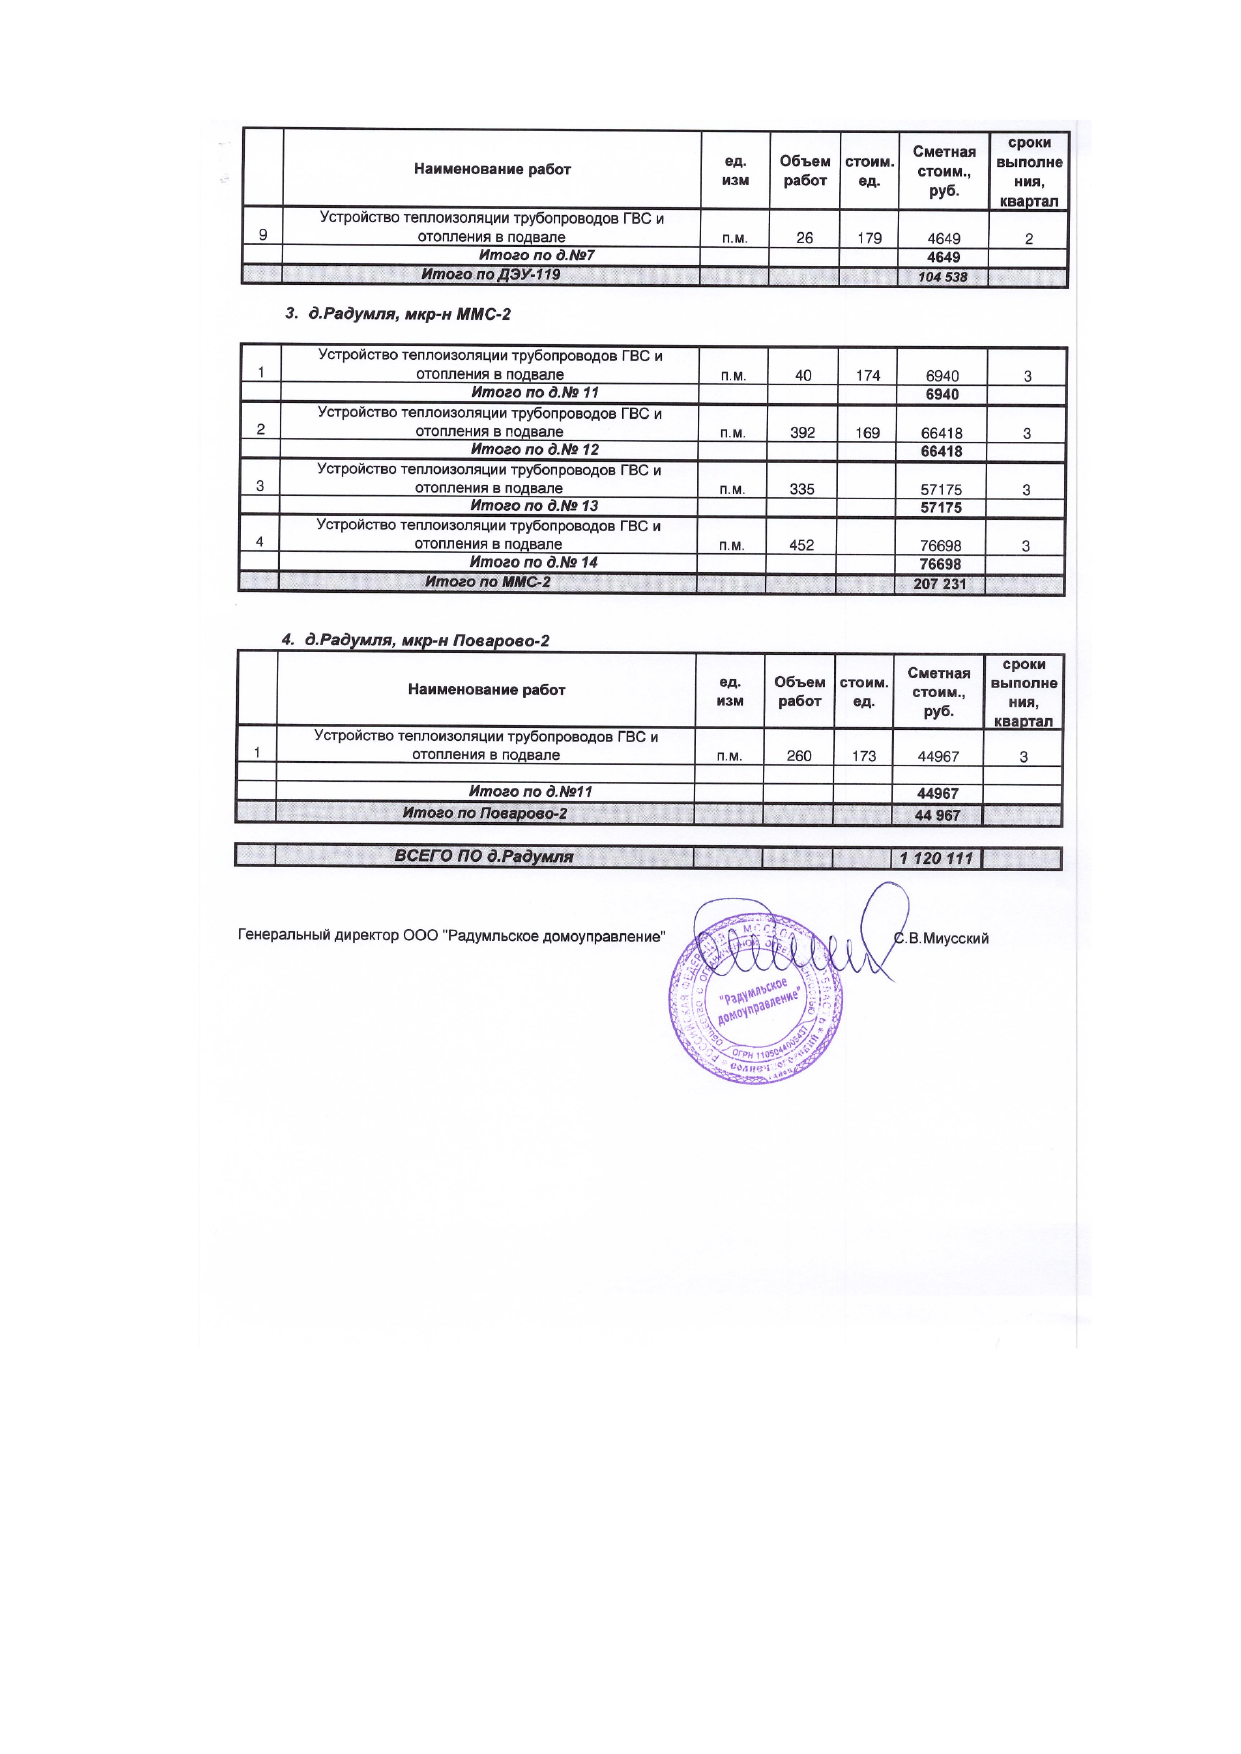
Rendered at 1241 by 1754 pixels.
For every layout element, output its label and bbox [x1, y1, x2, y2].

picture [177, 118, 1098, 1634]
